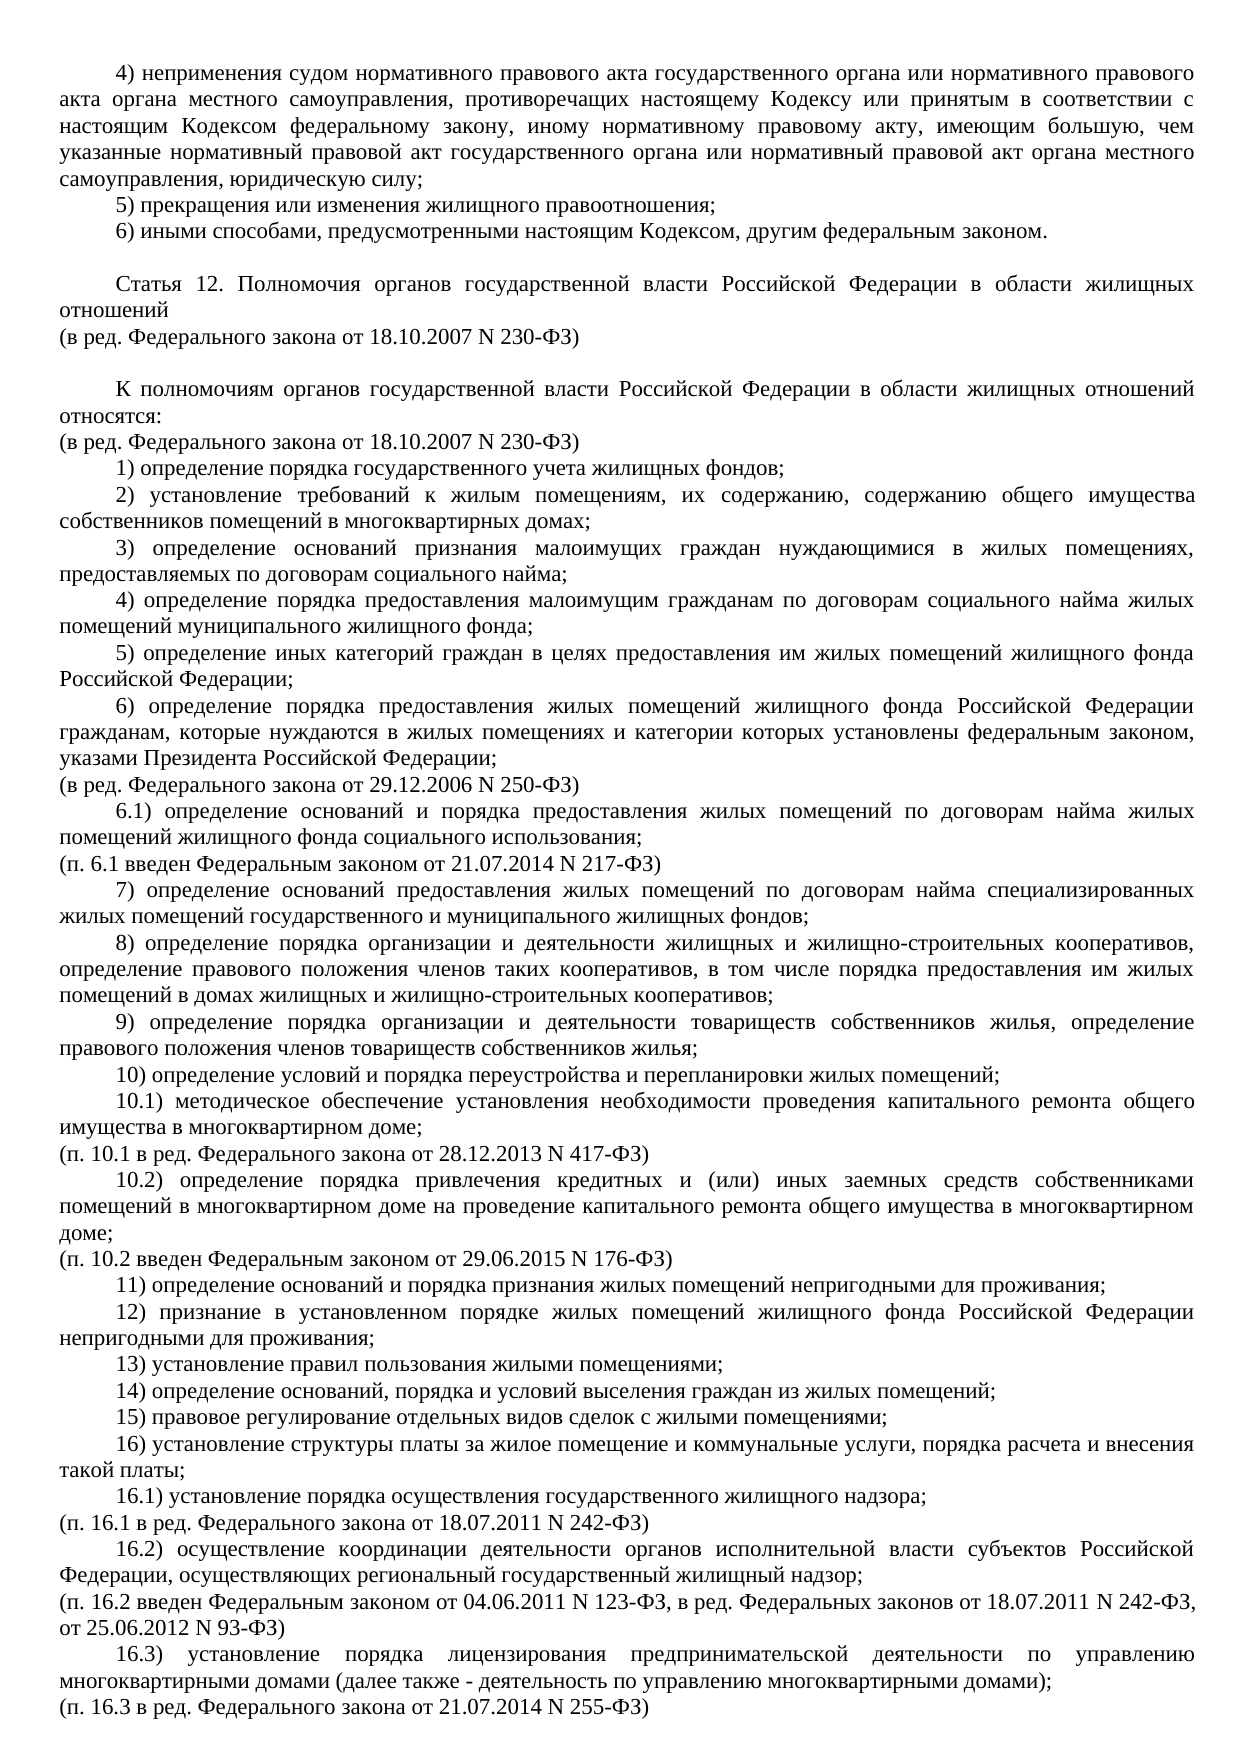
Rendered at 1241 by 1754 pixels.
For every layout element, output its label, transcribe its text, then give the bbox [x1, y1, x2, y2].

text (в ред. Федерального закона от 18.10.2007 N 230-ФЗ) [59, 428, 1196, 454]
text (п. 16.3 в ред. Федерального закона от 21.07.2014 N 255-ФЗ) [59, 1693, 1196, 1719]
text К полномочиям органов государственной власти Российской Федерации в области жилищных отношений относятся: [59, 375, 1196, 428]
text 6) иными способами, предусмотренными настоящим Кодексом, другим федеральным законом. [59, 217, 1196, 244]
text 4) неприменения судом нормативного правового акта государственного органа или нормативного правового акта органа местного самоуправления, противоречащих настоящему Кодексу или принятым в соответствии с настоящим Кодексом федеральному закону, иному нормативному правовому акту, имеющим большую, чем указанные нормативный правовой акт государственного органа или нормативный правовой акт органа местного самоуправления, юридическую силу; [59, 59, 1196, 191]
text 5) прекращения или изменения жилищного правоотношения; [59, 191, 1196, 217]
text 10.1) методическое обеспечение установления необходимости проведения капитального ремонта общего имущества в многоквартирном доме; [59, 1087, 1196, 1140]
text 3) определение оснований признания малоимущих граждан нуждающимися в жилых помещениях, предоставляемых по договорам социального найма; [59, 533, 1196, 586]
text (в ред. Федерального закона от 18.10.2007 N 230-ФЗ) [59, 323, 1196, 349]
text 16.3) установление порядка лицензирования предпринимательской деятельности по управлению многоквартирными домами (далее также - деятельность по управлению многоквартирными домами); [59, 1640, 1196, 1693]
text 7) определение оснований предоставления жилых помещений по договорам найма специализированных жилых помещений государственного и муниципального жилищных фондов; [59, 876, 1196, 929]
text 4) определение порядка предоставления малоимущим гражданам по договорам социального найма жилых помещений муниципального жилищного фонда; [59, 586, 1196, 639]
text 9) определение порядка организации и деятельности товариществ собственников жилья, определение правового положения членов товариществ собственников жилья; [59, 1008, 1196, 1061]
text 6.1) определение оснований и порядка предоставления жилых помещений по договорам найма жилых помещений жилищного фонда социального использования; [59, 797, 1196, 850]
text 16) установление структуры платы за жилое помещение и коммунальные услуги, порядка расчета и внесения такой платы; [59, 1429, 1196, 1482]
text (п. 16.2 введен Федеральным законом от 04.06.2011 N 123-ФЗ, в ред. Федеральных законов от 18.07.2011 N 242-ФЗ, от 25.06.2012 N 93-ФЗ) [59, 1588, 1196, 1640]
text (п. 10.2 введен Федеральным законом от 29.06.2015 N 176-ФЗ) [59, 1245, 1196, 1271]
text 8) определение порядка организации и деятельности жилищных и жилищно-строительных кооперативов, определение правового положения членов таких кооперативов, в том числе порядка предоставления им жилых помещений в домах жилищных и жилищно-строительных кооперативов; [59, 929, 1196, 1008]
text (п. 10.1 в ред. Федерального закона от 28.12.2013 N 417-ФЗ) [59, 1140, 1196, 1166]
text 12) признание в установленном порядке жилых помещений жилищного фонда Российской Федерации непригодными для проживания; [59, 1298, 1196, 1351]
text 5) определение иных категорий граждан в целях предоставления им жилых помещений жилищного фонда Российской Федерации; [59, 639, 1196, 692]
text 10.2) определение порядка привлечения кредитных и (или) иных заемных средств собственниками помещений в многоквартирном доме на проведение капитального ремонта общего имущества в многоквартирном доме; [59, 1166, 1196, 1245]
text 15) правовое регулирование отдельных видов сделок с жилыми помещениями; [59, 1403, 1196, 1429]
text 1) определение порядка государственного учета жилищных фондов; [59, 454, 1196, 481]
text (п. 6.1 введен Федеральным законом от 21.07.2014 N 217-ФЗ) [59, 850, 1196, 876]
text 16.1) установление порядка осуществления государственного жилищного надзора; [59, 1482, 1196, 1509]
text 16.2) осуществление координации деятельности органов исполнительной власти субъектов Российской Федерации, осуществляющих региональный государственный жилищный надзор; [59, 1535, 1196, 1588]
text 6) определение порядка предоставления жилых помещений жилищного фонда Российской Федерации гражданам, которые нуждаются в жилых помещениях и категории которых установлены федеральным законом, указами Президента Российской Федерации; [59, 692, 1196, 771]
text (в ред. Федерального закона от 29.12.2006 N 250-ФЗ) [59, 771, 1196, 797]
text 10) определение условий и порядка переустройства и перепланировки жилых помещений; [59, 1061, 1196, 1087]
text Статья 12. Полномочия органов государственной власти Российской Федерации в области жилищных отношений [59, 270, 1196, 323]
text 13) установление правил пользования жилыми помещениями; [59, 1351, 1196, 1377]
text 11) определение оснований и порядка признания жилых помещений непригодными для проживания; [59, 1271, 1196, 1298]
text 14) определение оснований, порядка и условий выселения граждан из жилых помещений; [59, 1377, 1196, 1403]
text 2) установление требований к жилым помещениям, их содержанию, содержанию общего имущества собственников помещений в многоквартирных домах; [59, 481, 1196, 533]
text (п. 16.1 в ред. Федерального закона от 18.07.2011 N 242-ФЗ) [59, 1509, 1196, 1535]
